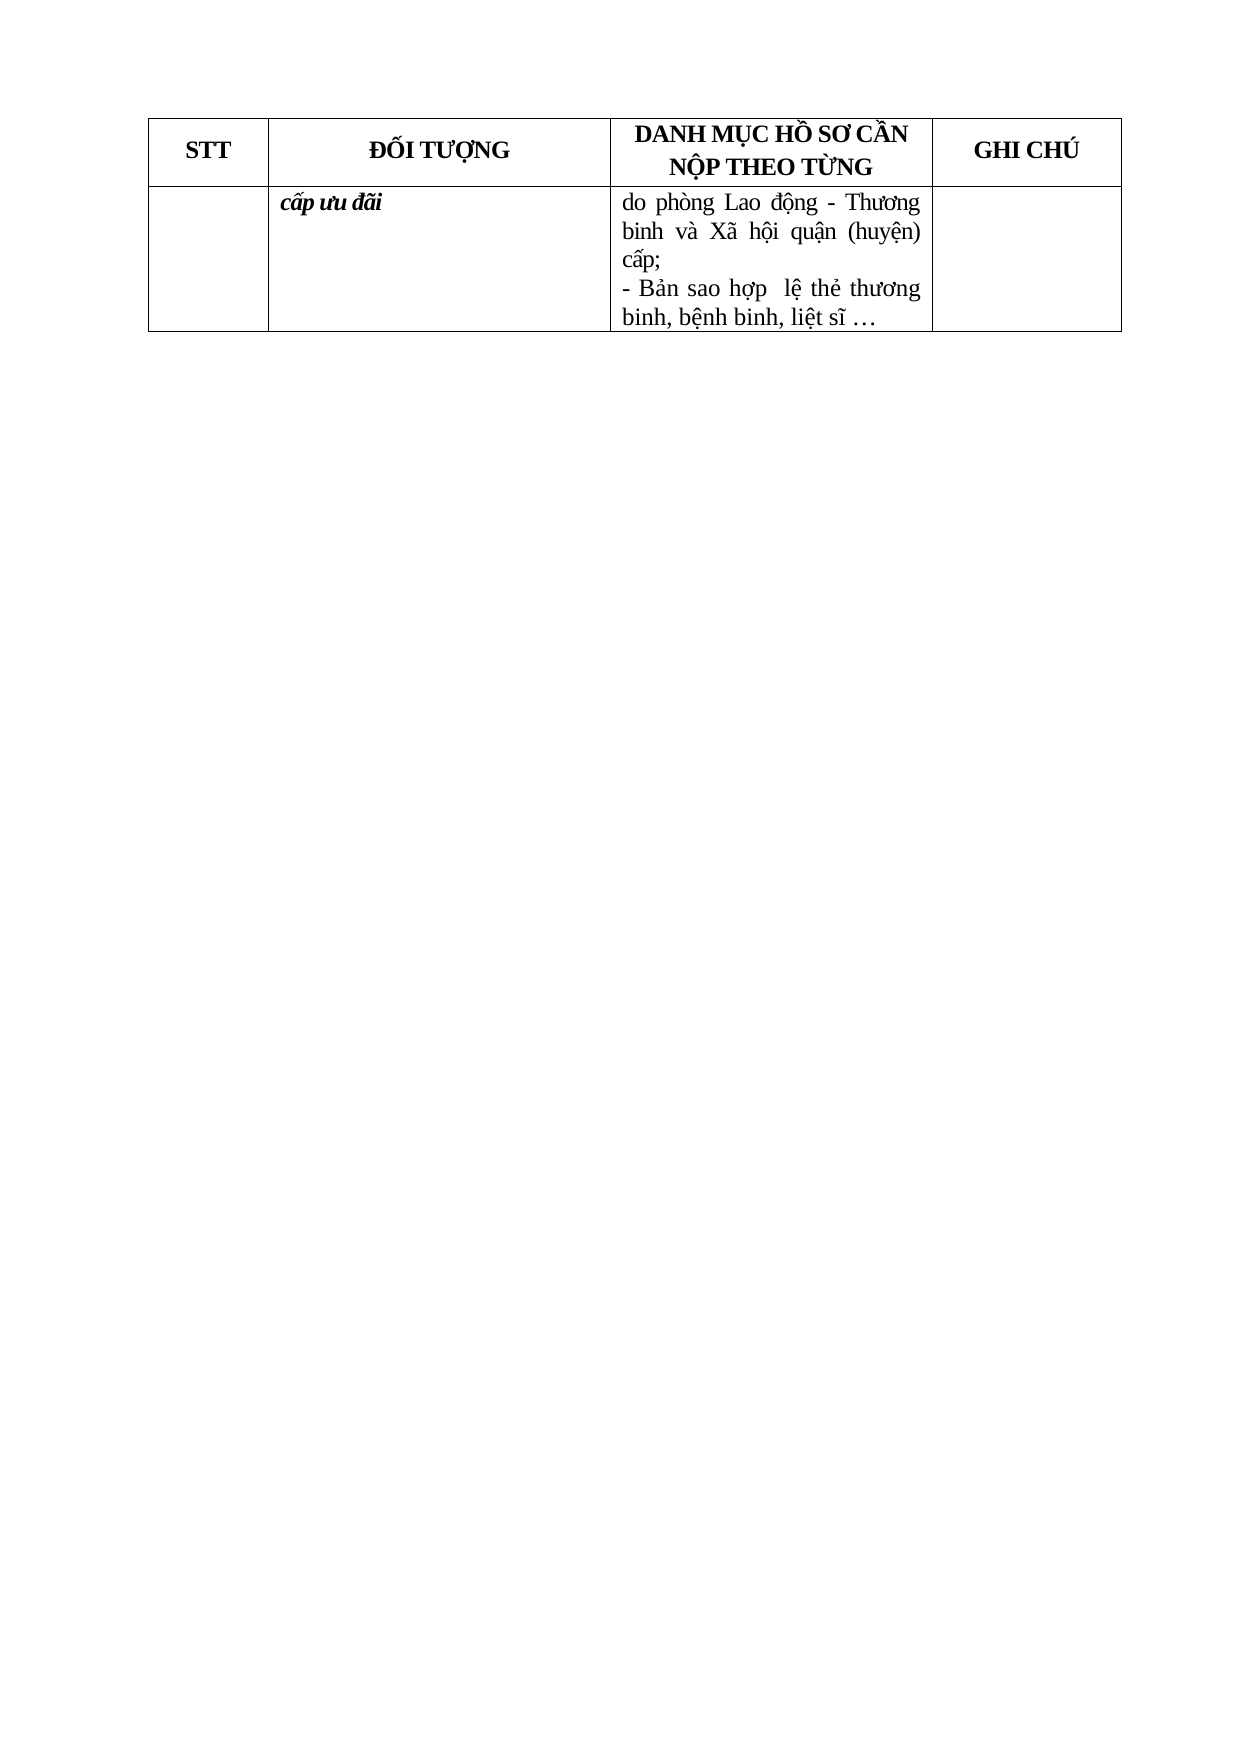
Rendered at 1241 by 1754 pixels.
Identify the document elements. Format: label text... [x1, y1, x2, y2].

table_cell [269, 187, 610, 331]
table_header ĐỐI TƯỢNG [269, 119, 610, 186]
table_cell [611, 187, 932, 331]
table_cell 1 [149, 187, 268, 331]
table_header STT [149, 119, 268, 186]
table_cell [933, 187, 1121, 331]
table_header GHI CHÚ [933, 119, 1121, 186]
table_header DANH MỤC HỒ SƠ CẦN NỘP THEO TỪNG [611, 119, 932, 186]
